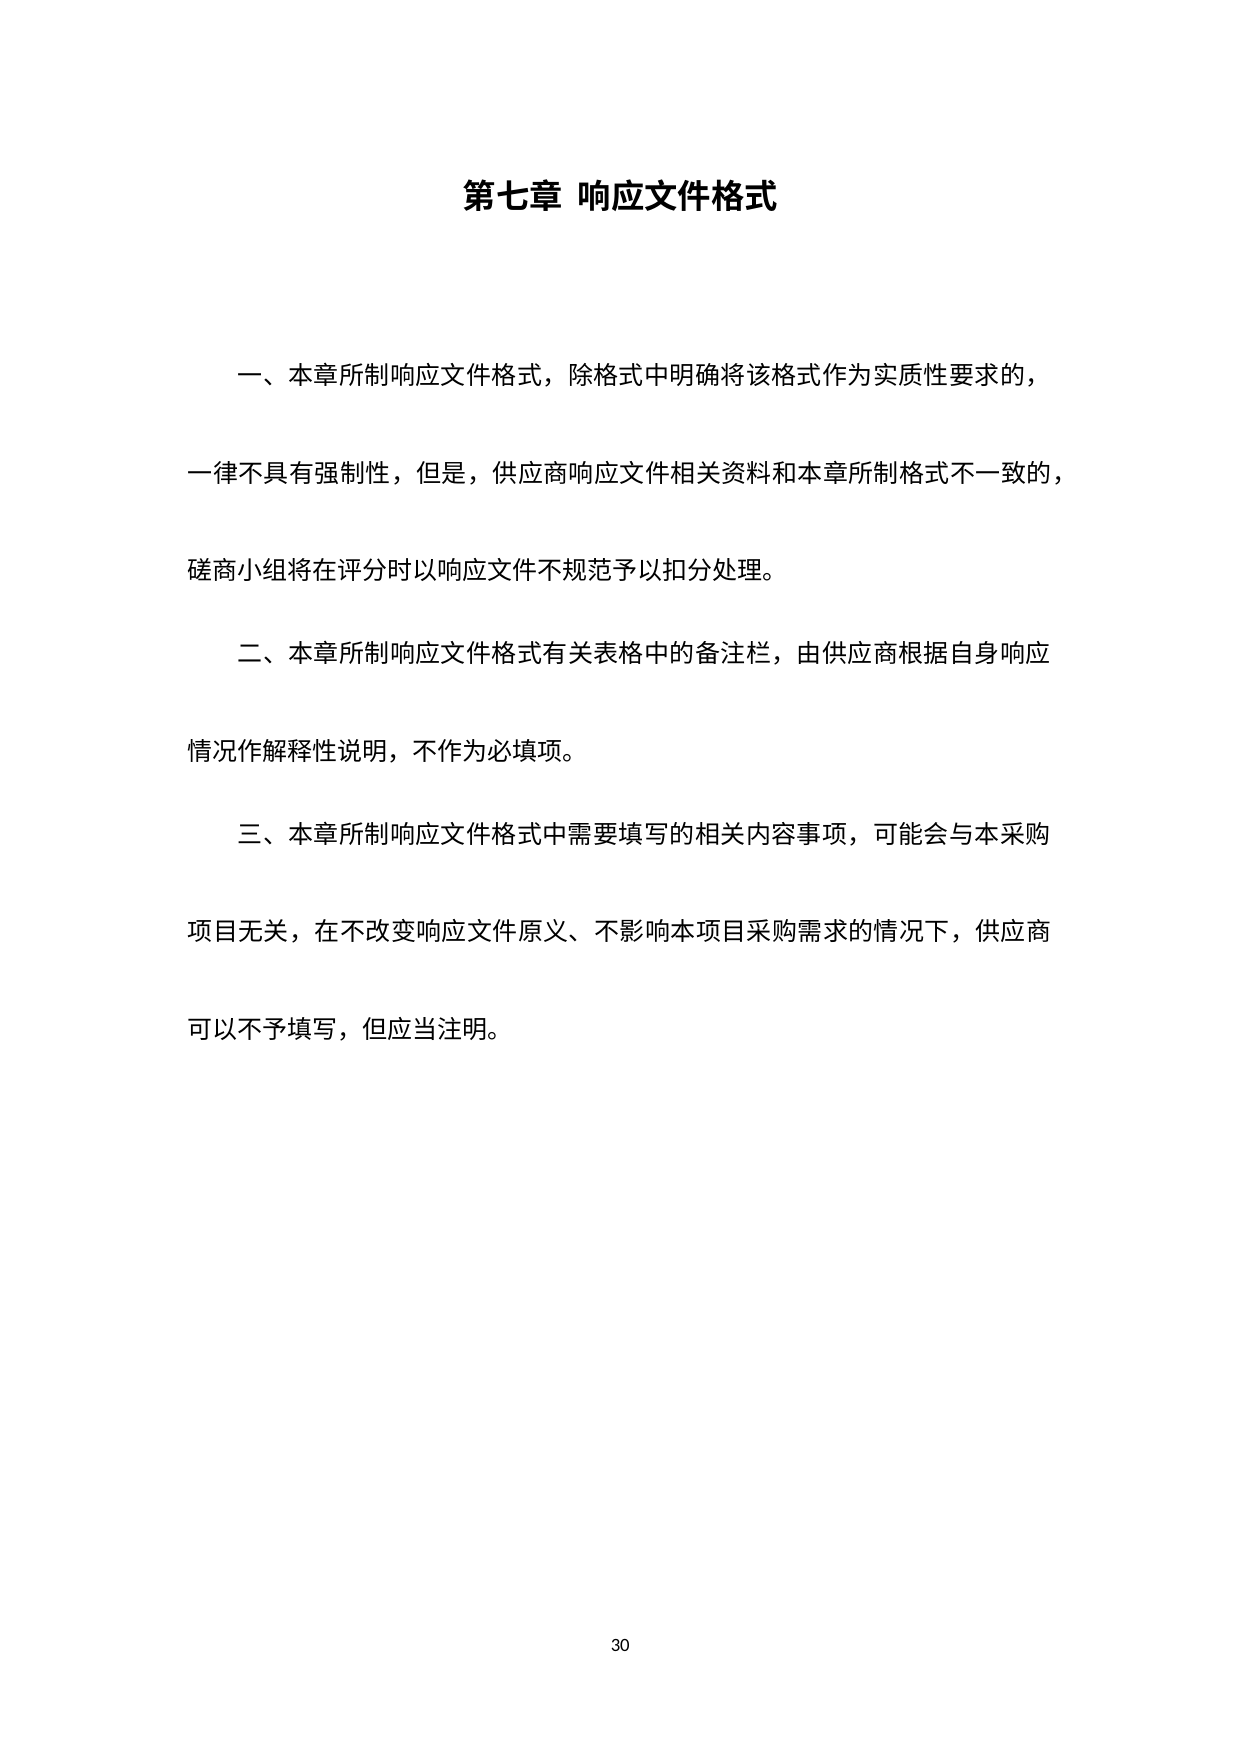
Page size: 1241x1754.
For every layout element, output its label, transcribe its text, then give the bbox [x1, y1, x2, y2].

text 二、本章所制响应文件格式有关表格中的备注栏，由供应商根据自身响应情况作解释性说明，不作为必填项。 [187, 619, 1053, 782]
text 第七章 响应文件格式 [187, 162, 1053, 227]
text 一、本章所制响应文件格式，除格式中明确将该格式作为实质性要求的，一律不具有强制性，但是，供应商响应文件相关资料和本章所制格式不一致的，磋商小组将在评分时以响应文件不规范予以扣分处理。 [187, 341, 1053, 601]
text 三、本章所制响应文件格式中需要填写的相关内容事项，可能会与本采购项目无关，在不改变响应文件原义、不影响本项目采购需求的情况下，供应商可以不予填写，但应当注明。 [187, 800, 1053, 1060]
